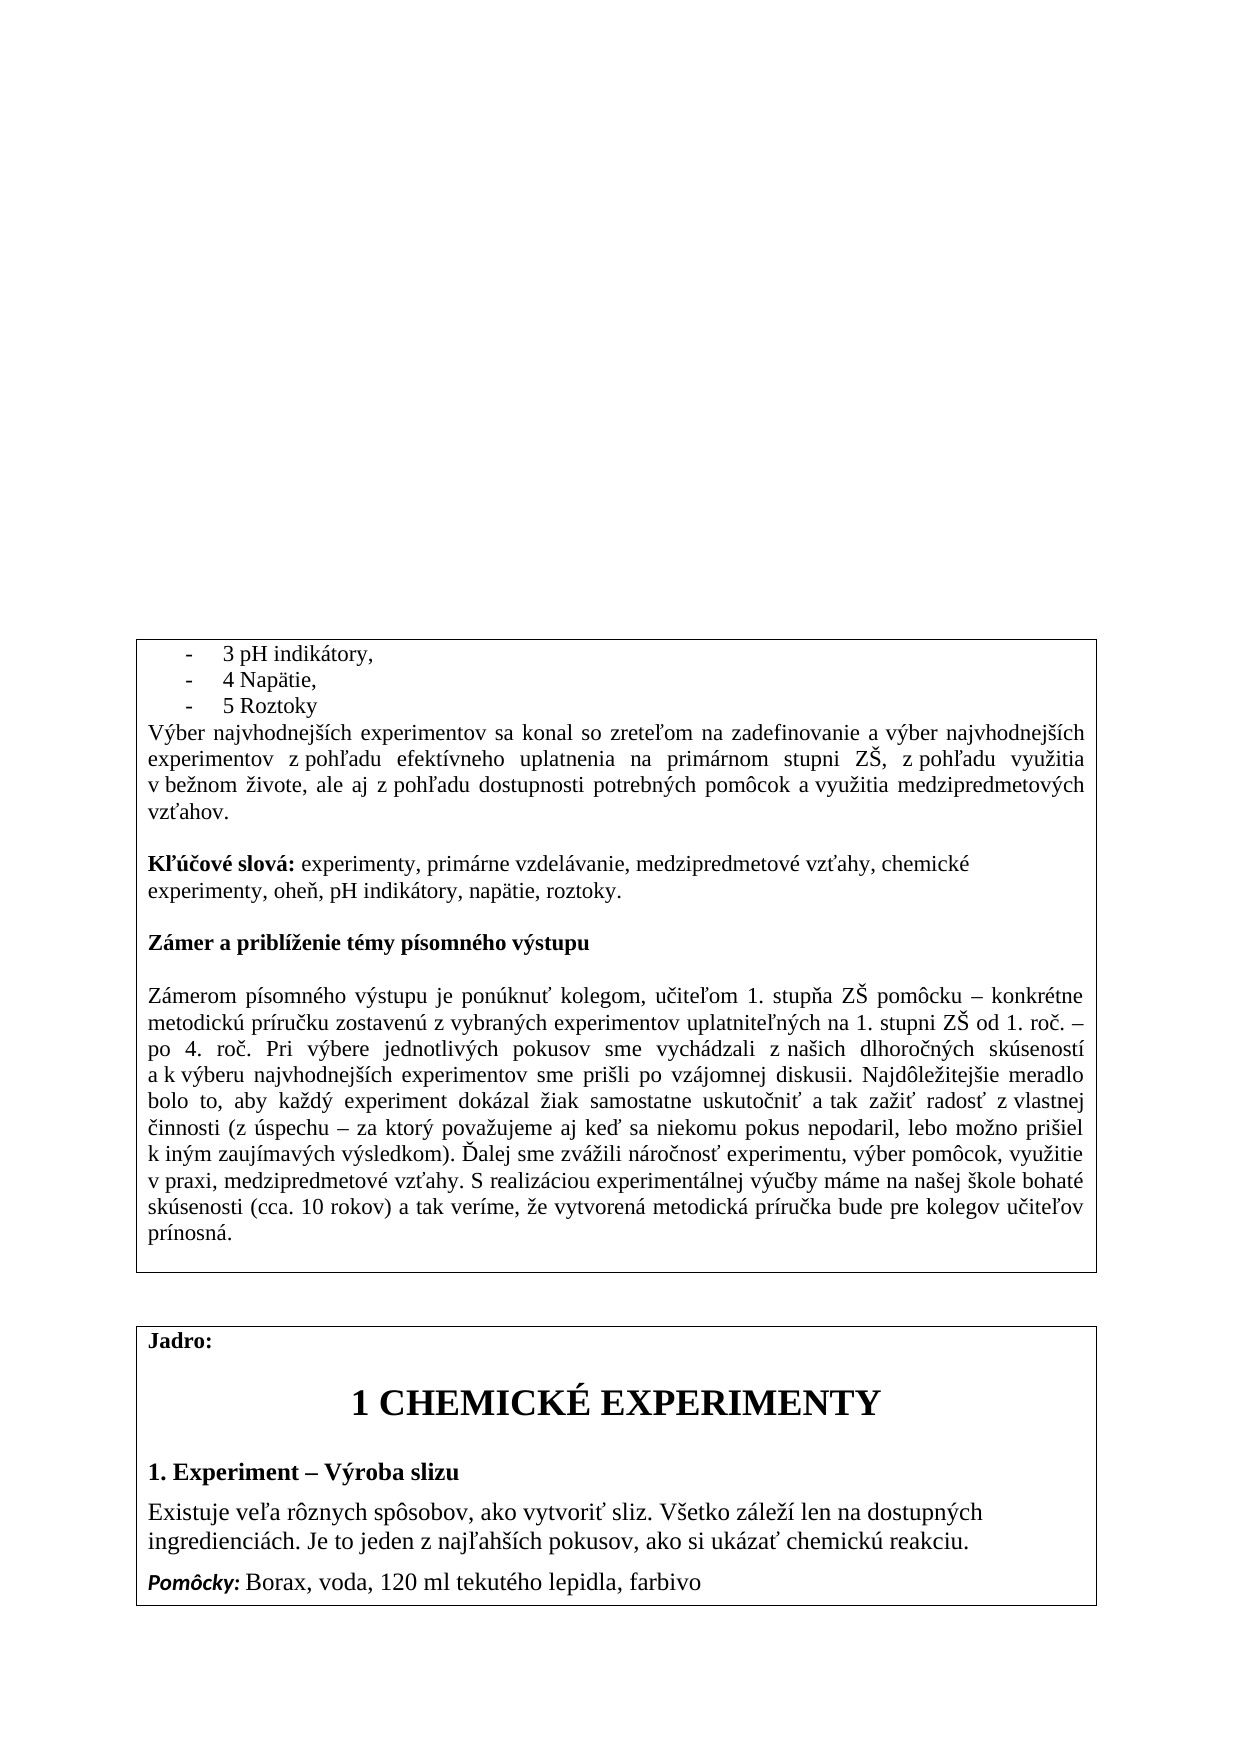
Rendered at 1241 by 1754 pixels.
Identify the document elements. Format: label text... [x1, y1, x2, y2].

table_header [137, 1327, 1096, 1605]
table_header Úvod: Experimentom sa zvykne nazývať metóda poznania, pri ktorej na získanie určitého poznatku je potrebná praktická činnosť. Je to teda zámerne vyvolaný proces v relatívne presne kontrolovaných podmienkach, ktorý slúži na získavanie alebo overovanie skúseností, poznatkov, vedeckých teórií a hypotéz. Spolu s pozorovaním a meraním patrí experiment medzi empirické metódy poznania. Experimentálne získané nové informácie o svete sa na 1. stupni prvouka a prírodoveda, neskôr na 2. stupni fyzika a chémia usiluje teoreticky zdôvodniť a potom začleniť do svojho poznatkového systému. Z tohto dôvodu apelujeme na jeho význam i v elementárnom vzdelávaní. Experimentálne poznatky, ktoré sprostredkuje školská fyzika, sú už vo fyzikálnej vede dlhšiu dobu známe. Preto do školského vyučovania vstupuje fyzikálny experiment spravidla ako modelový experiment. Školský fyzikálny experiment prináša poznanie, ktoré je nové len relatívne – len z hľadiska žiaka. Charakteristickým znakom, ktorým sa experiment odlišuje od pozorovania javu, je zásah experimentátora do objektu, ktorý skúma. Úlohou nasledujúcich experimentov je v žiakoch vzbudiť záujem o fyzikálne princípy a fyziku, ktorá nás obklopuje v dennom živote v oblasti prírody i techniky už na primárnom stupni vzdelávania. Stručná anotácia V tretej časti písomného výstupu uvedieme vybrané experimenty z oblastí: 1 Chemické experimenty, 2 Oheň, 3 pH indikátory, 4 Napätie, 5 Roztoky Výber najvhodnejších experimentov sa konal so zreteľom na zadefinovanie a výber najvhodnejších experimentov z pohľadu efektívneho uplatnenia na primárnom stupni ZŠ, z pohľadu využitia v bežnom živote, ale aj z pohľadu dostupnosti potrebných pomôcok a využitia medzipredmetových vzťahov. Kľúčové slová: experimenty, primárne vzdelávanie, medzipredmetové vzťahy, chemické experimenty, oheň, pH indikátory, napätie, roztoky. Zámer a priblíženie témy písomného výstupu Zámerom písomného výstupu je ponúknuť kolegom, učiteľom 1. stupňa ZŠ pomôcku – konkrétne metodickú príručku zostavenú z vybraných experimentov uplatniteľných na 1. stupni ZŠ od 1. roč. – po 4. roč. Pri výbere jednotlivých pokusov sme vychádzali z našich dlhoročných skúseností a k výberu najvhodnejších experimentov sme prišli po vzájomnej diskusii. Najdôležitejšie meradlo bolo to, aby každý experiment dokázal žiak samostatne uskutočniť a tak zažiť radosť z vlastnej činnosti (z úspechu – za ktorý považujeme aj keď sa niekomu pokus nepodaril, lebo možno prišiel k iným zaujímavých výsledkom). Ďalej sme zvážili náročnosť experimentu, výber pomôcok, využitie v praxi, medzipredmetové vzťahy. S realizáciou experimentálnej výučby máme na našej škole bohaté skúsenosti (cca. 10 rokov) a tak veríme, že vytvorená metodická príručka bude pre kolegov učiteľov prínosná. [137, 640, 1096, 1272]
